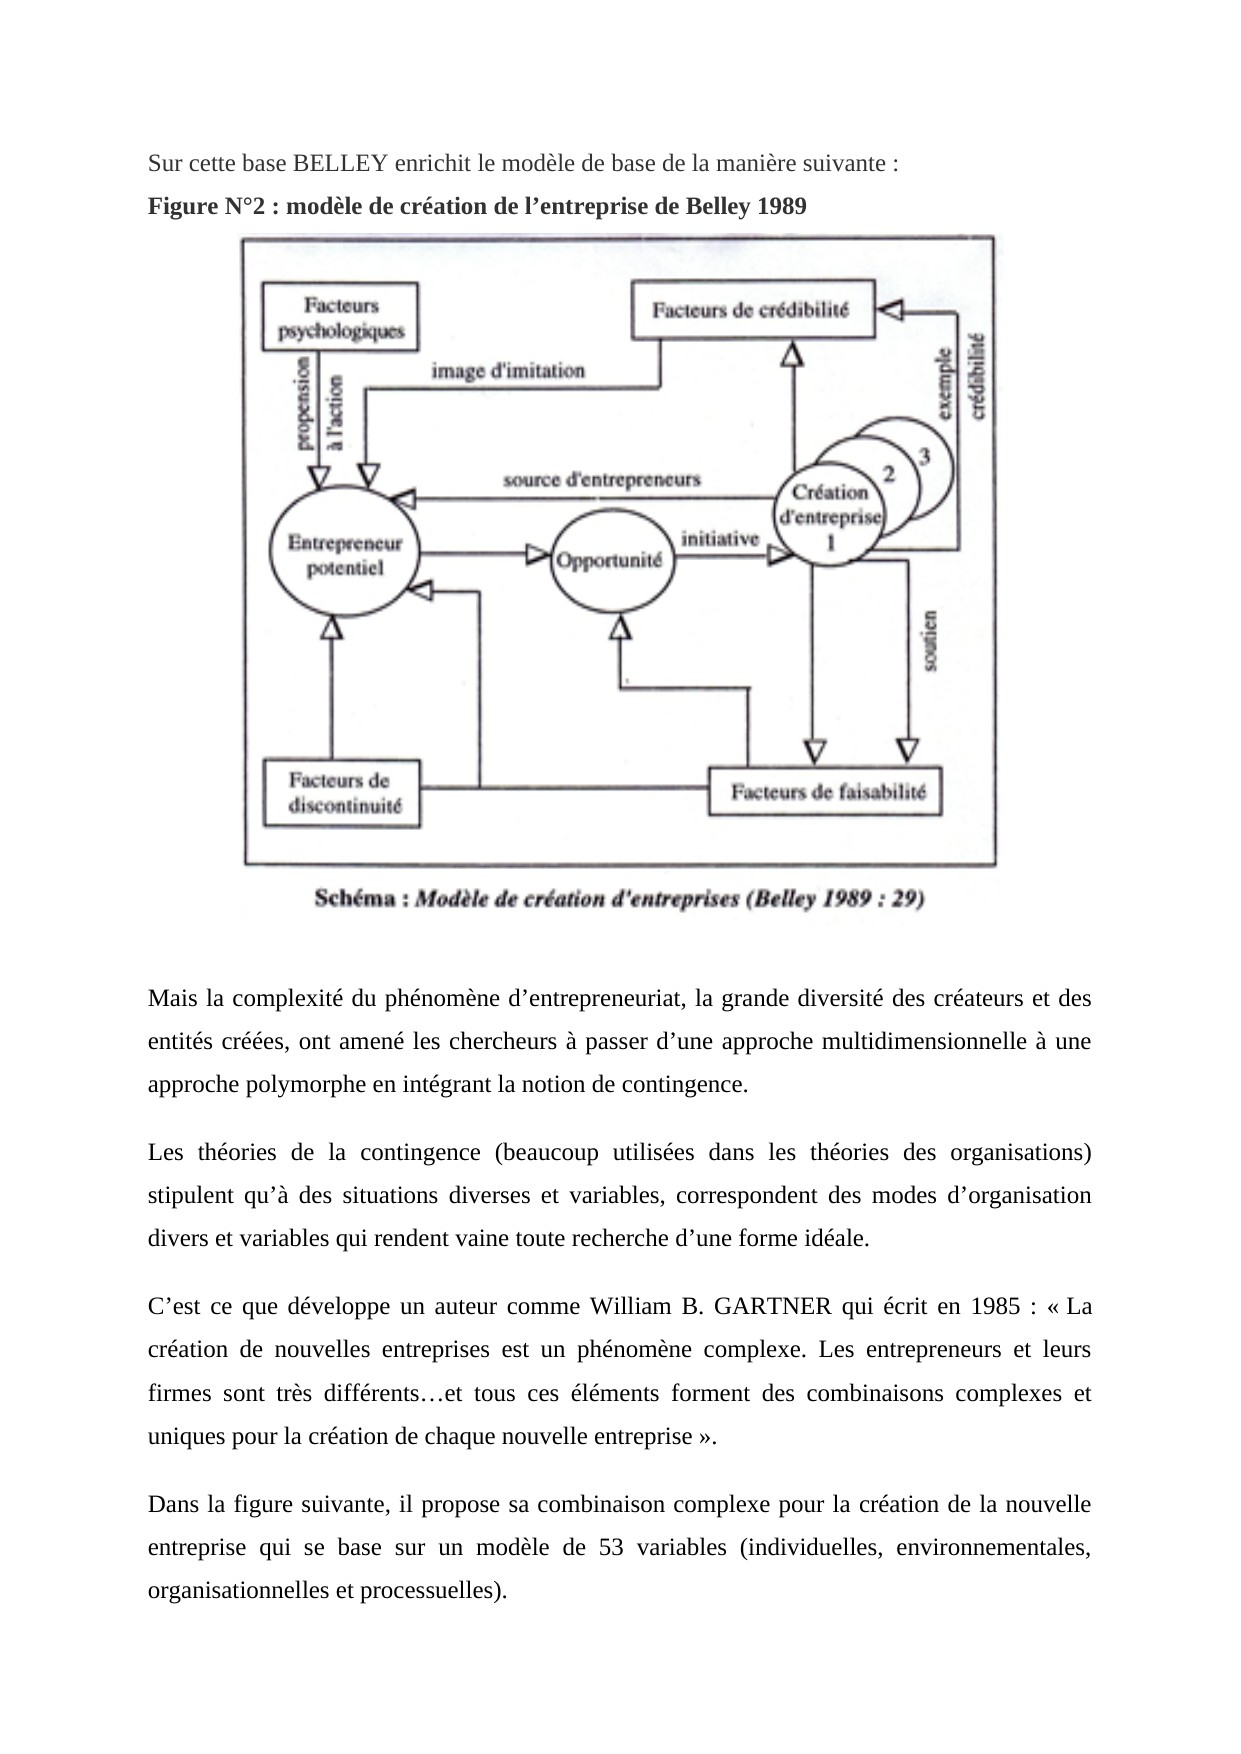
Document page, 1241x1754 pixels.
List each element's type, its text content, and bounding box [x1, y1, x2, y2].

text Mais la complexité du phénomène d’entrepreneuriat, la grande diversité des créateurs et des entités créées, ont amené les chercheurs à passer d’une approche multidimensionnelle à une approche polymorphe en intégrant la notion de contingence. [148, 983, 1093, 1098]
text Les théories de la contingence (beaucoup utilisées dans les théories des organisations) stipulent qu’à des situations diverses et variables, correspondent des modes d’organisation divers et variables qui rendent vaine toute recherche d’une forme idéale. [148, 1137, 1093, 1252]
text Figure N°2 : modèle de création de l’entreprise de Belley 1989 [148, 191, 1093, 219]
text Dans la figure suivante, il propose sa combinaison complexe pour la création de la nouvelle entreprise qui se base sur un modèle de 53 variables (individuelles, environnementales, organisationnelles et processuelles). [148, 1489, 1093, 1604]
text Sur cette base BELLEY enrichit le modèle de base de la manière suivante : [148, 148, 1093, 176]
text C’est ce que développe un auteur comme William B. GARTNER qui écrit en 1985 : « La création de nouvelles entreprises est un phénomène complexe. Les entrepreneurs et leurs firmes sont très différents…et tous ces éléments forment des combinaisons complexes et uniques pour la création de chaque nouvelle entreprise ». [148, 1291, 1093, 1449]
picture [236, 233, 1004, 926]
